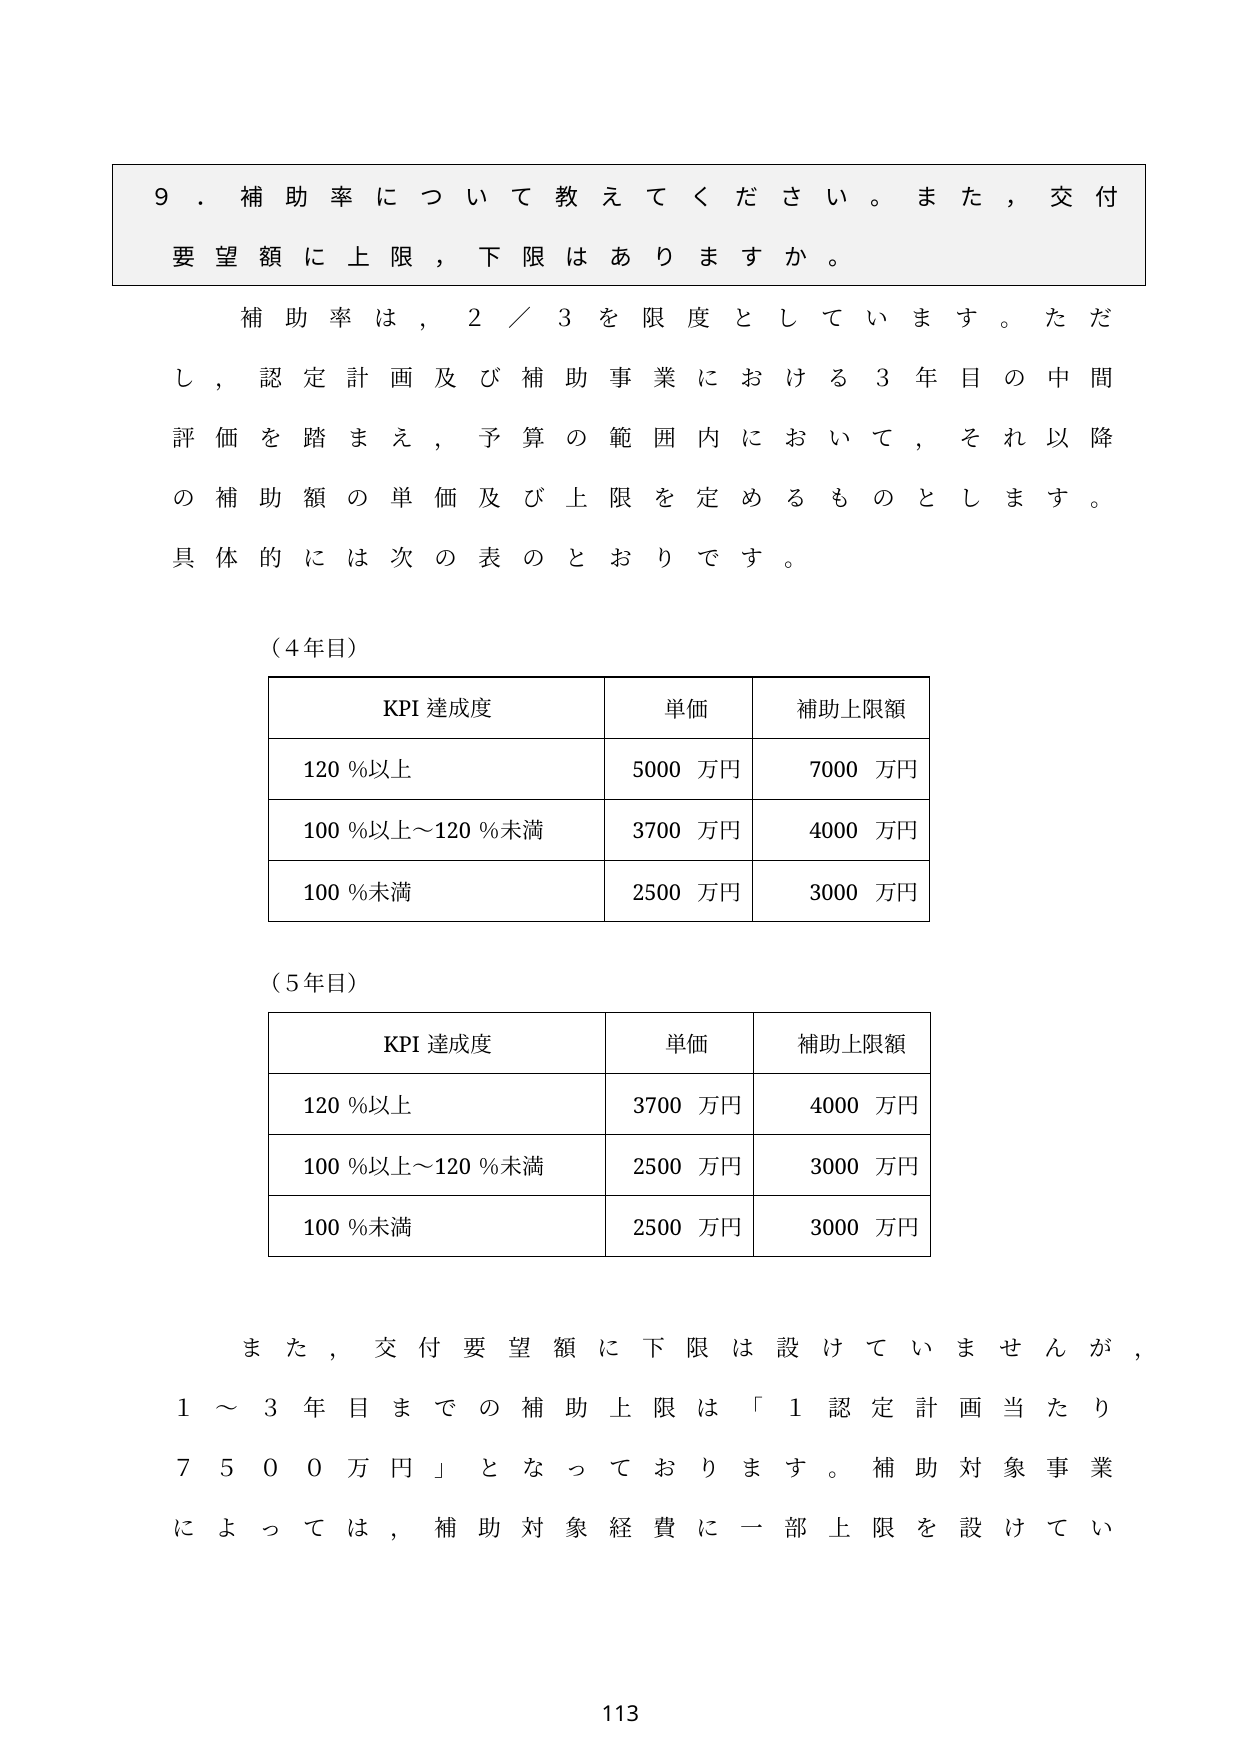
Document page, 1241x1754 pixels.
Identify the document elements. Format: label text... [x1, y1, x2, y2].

table_cell 2500万円 [605, 861, 752, 921]
table_header 補助上限額 [754, 1013, 930, 1073]
table_cell 120％以上 [269, 739, 604, 798]
table_cell 4000万円 [754, 1074, 930, 1134]
table_header 補助上限額 [753, 678, 929, 737]
table_cell 100％以上～120％未満 [269, 1135, 605, 1195]
table_cell 100％未満 [269, 1196, 605, 1256]
text （５年目） [128, 952, 1134, 1012]
table_cell 100％以上～120％未満 [269, 800, 604, 859]
table_cell 3700万円 [606, 1074, 753, 1134]
text 補助率は，２／３を限度としています。ただし，認定計画及び補助事業における３年目の中間評価を踏まえ，予算の範囲内において，それ以降の補助額の単価及び上限を定めるものとします。具体的には次の表のとおりです。 [106, 286, 1134, 586]
table_cell 7000万円 [753, 739, 929, 798]
table_cell 3000万円 [754, 1196, 930, 1256]
table_cell 4000万円 [753, 800, 929, 859]
table_cell 120％以上 [269, 1074, 605, 1134]
text （４年目） [128, 616, 1134, 676]
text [106, 1317, 1134, 1557]
table_cell 2500万円 [606, 1135, 753, 1195]
table_cell 100％未満 [269, 861, 604, 921]
table_cell 5000万円 [605, 739, 752, 798]
table_header 単価 [605, 678, 752, 737]
table_header ９．補助率について教えてください。また，交付要望額に上限，下限はありますか。 [113, 165, 1145, 285]
table_cell 3700万円 [605, 800, 752, 859]
table_cell 2500万円 [606, 1196, 753, 1256]
table_header KPI達成度 [269, 678, 604, 737]
table_header KPI達成度 [269, 1013, 605, 1073]
table_cell 3000万円 [754, 1135, 930, 1195]
table_header 単価 [606, 1013, 753, 1073]
table_cell 3000万円 [753, 861, 929, 921]
